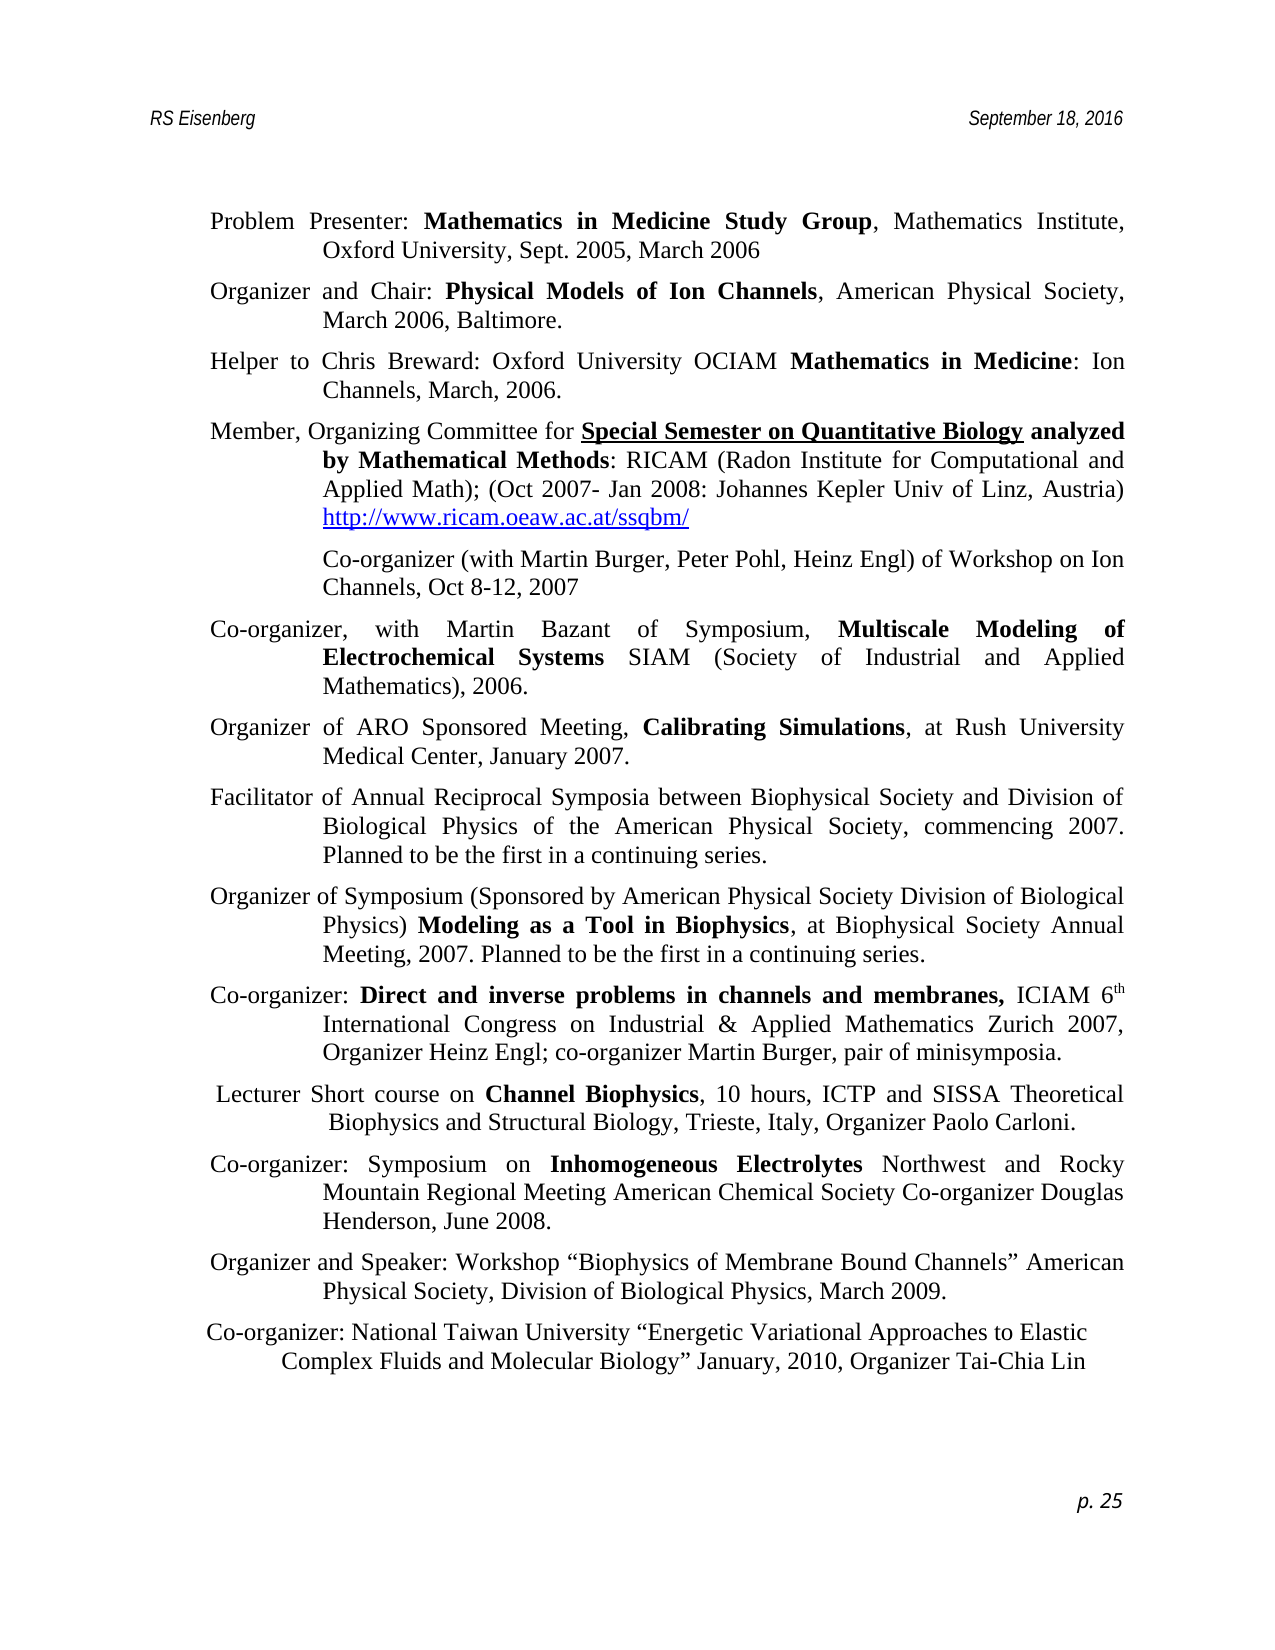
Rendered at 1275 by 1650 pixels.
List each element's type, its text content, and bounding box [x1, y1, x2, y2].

text Organizer of Symposium (Sponsored by American Physical Society Division of Biological Physics) Modeling as a Tool in Biophysics, at Biophysical Society Annual Meeting, 2007. Planned to be the first in a continuing series. [210, 881, 1125, 967]
text Co-organizer: Direct and inverse problems in channels and membranes, ICIAM 6th International Congress on Industrial & Applied Mathematics Zurich 2007, Organizer Heinz Engl; co-organizer Martin Burger, pair of minisymposia. [210, 980, 1125, 1066]
text Facilitator of Annual Reciprocal Symposia between Biophysical Society and Division of Biological Physics of the American Physical Society, commencing 2007. Planned to be the first in a continuing series. [210, 782, 1125, 869]
text Co-organizer, with Martin Bazant of Symposium, Multiscale Modeling of Electrochemical Systems SIAM (Society of Industrial and Applied Mathematics), 2006. [210, 614, 1125, 700]
text Organizer and Speaker: Workshop “Biophysics of Membrane Bound Channels” American Physical Society, Division of Biological Physics, March 2009. [210, 1247, 1125, 1305]
text Organizer of ARO Sponsored Meeting, Calibrating Simulations, at Rush University Medical Center, January 2007. [210, 712, 1125, 770]
text Member, Organizing Committee for Special Semester on Quantitative Biology analyzed by Mathematical Methods: RICAM (Radon Institute for Computational and Applied Math); (Oct 2007- Jan 2008: Johannes Kepler Univ of Linz, Austria) http://www.ricam.oeaw.ac.at/ssqbm/ [210, 416, 1125, 531]
text Problem Presenter: Mathematics in Medicine Study Group, Mathematics Institute, Oxford University, Sept. 2005, March 2006 [210, 206, 1125, 264]
text Co-organizer (with Martin Burger, Peter Pohl, Heinz Engl) of Workshop on Ion Channels, Oct 8-12, 2007 [210, 544, 1125, 601]
text Organizer and Chair: Physical Models of Ion Channels, American Physical Society, March 2006, Baltimore. [210, 276, 1125, 334]
text Lecturer Short course on Channel Biophysics, 10 hours, ICTP and SISSA Theoretical Biophysics and Structural Biology, Trieste, Italy, Organizer Paolo Carloni. [216, 1079, 1125, 1136]
text Helper to Chris Breward: Oxford University OCIAM Mathematics in Medicine: Ion Channels, March, 2006. [210, 346, 1125, 404]
text Co-organizer: Symposium on Inhomogeneous Electrolytes Northwest and Rocky Mountain Regional Meeting American Chemical Society Co-organizer Douglas Henderson, June 2008. [210, 1149, 1125, 1235]
text Co-organizer: National Taiwan University “Energetic Variational Approaches to Elastic Complex Fluids and Molecular Biology” January, 2010, Organizer Tai-Chia Lin [206, 1317, 1125, 1375]
